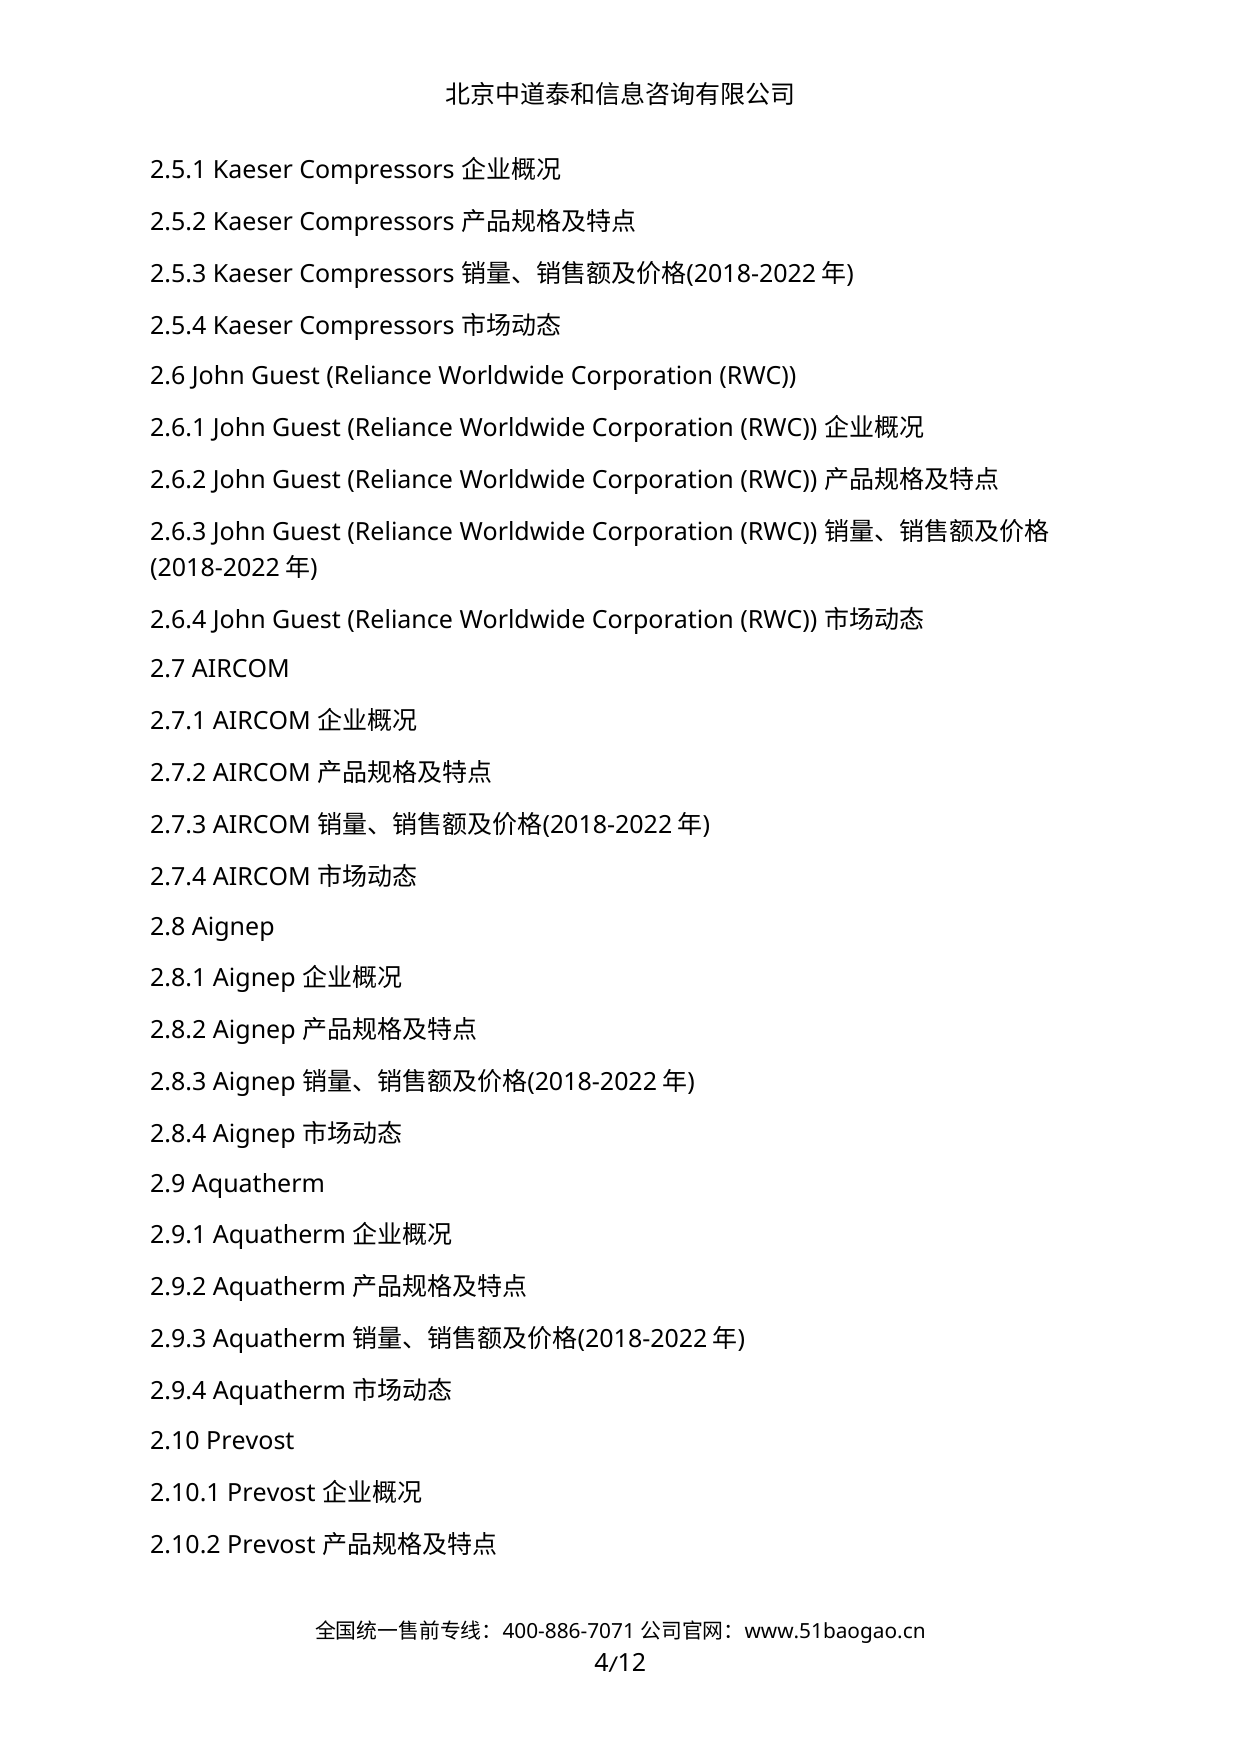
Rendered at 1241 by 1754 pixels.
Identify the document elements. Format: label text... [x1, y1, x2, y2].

text 2.8.2 Aignep 产品规格及特点 [150, 1010, 1090, 1046]
text 2.5.1 Kaeser Compressors 企业概况 [150, 150, 1090, 186]
text 2.9 Aquatherm [150, 1165, 1090, 1199]
text 2.9.2 Aquatherm 产品规格及特点 [150, 1267, 1090, 1303]
text 2.7.3 AIRCOM 销量、销售额及价格(2018-2022年) [150, 804, 1090, 841]
text 2.6.2 John Guest (Reliance Worldwide Corporation (RWC)) 产品规格及特点 [150, 459, 1090, 495]
text 2.6.3 John Guest (Reliance Worldwide Corporation (RWC)) 销量、销售额及价格(2018-2022年) [150, 511, 1090, 583]
text 2.7 AIRCOM [150, 651, 1090, 685]
text 2.6.1 John Guest (Reliance Worldwide Corporation (RWC)) 企业概况 [150, 407, 1090, 443]
text 2.7.2 AIRCOM 产品规格及特点 [150, 752, 1090, 789]
text 2.9.3 Aquatherm 销量、销售额及价格(2018-2022年) [150, 1319, 1090, 1355]
text 2.9.4 Aquatherm 市场动态 [150, 1371, 1090, 1407]
text 2.9.1 Aquatherm 企业概况 [150, 1215, 1090, 1251]
text 2.10.1 Prevost 企业概况 [150, 1472, 1090, 1508]
text 2.10.2 Prevost 产品规格及特点 [150, 1524, 1090, 1560]
text 2.5.3 Kaeser Compressors 销量、销售额及价格(2018-2022年) [150, 254, 1090, 290]
text 2.5.4 Kaeser Compressors 市场动态 [150, 306, 1090, 342]
text 2.8.1 Aignep 企业概况 [150, 958, 1090, 994]
text 2.6.4 John Guest (Reliance Worldwide Corporation (RWC)) 市场动态 [150, 599, 1090, 635]
text 2.8.4 Aignep 市场动态 [150, 1113, 1090, 1150]
text 2.8.3 Aignep 销量、销售额及价格(2018-2022年) [150, 1062, 1090, 1098]
text 2.5.2 Kaeser Compressors 产品规格及特点 [150, 202, 1090, 238]
text 2.7.1 AIRCOM 企业概况 [150, 701, 1090, 737]
text 2.6 John Guest (Reliance Worldwide Corporation (RWC)) [150, 357, 1090, 392]
text 2.8 Aignep [150, 908, 1090, 942]
text 2.10 Prevost [150, 1422, 1090, 1457]
text 2.7.4 AIRCOM 市场动态 [150, 856, 1090, 892]
